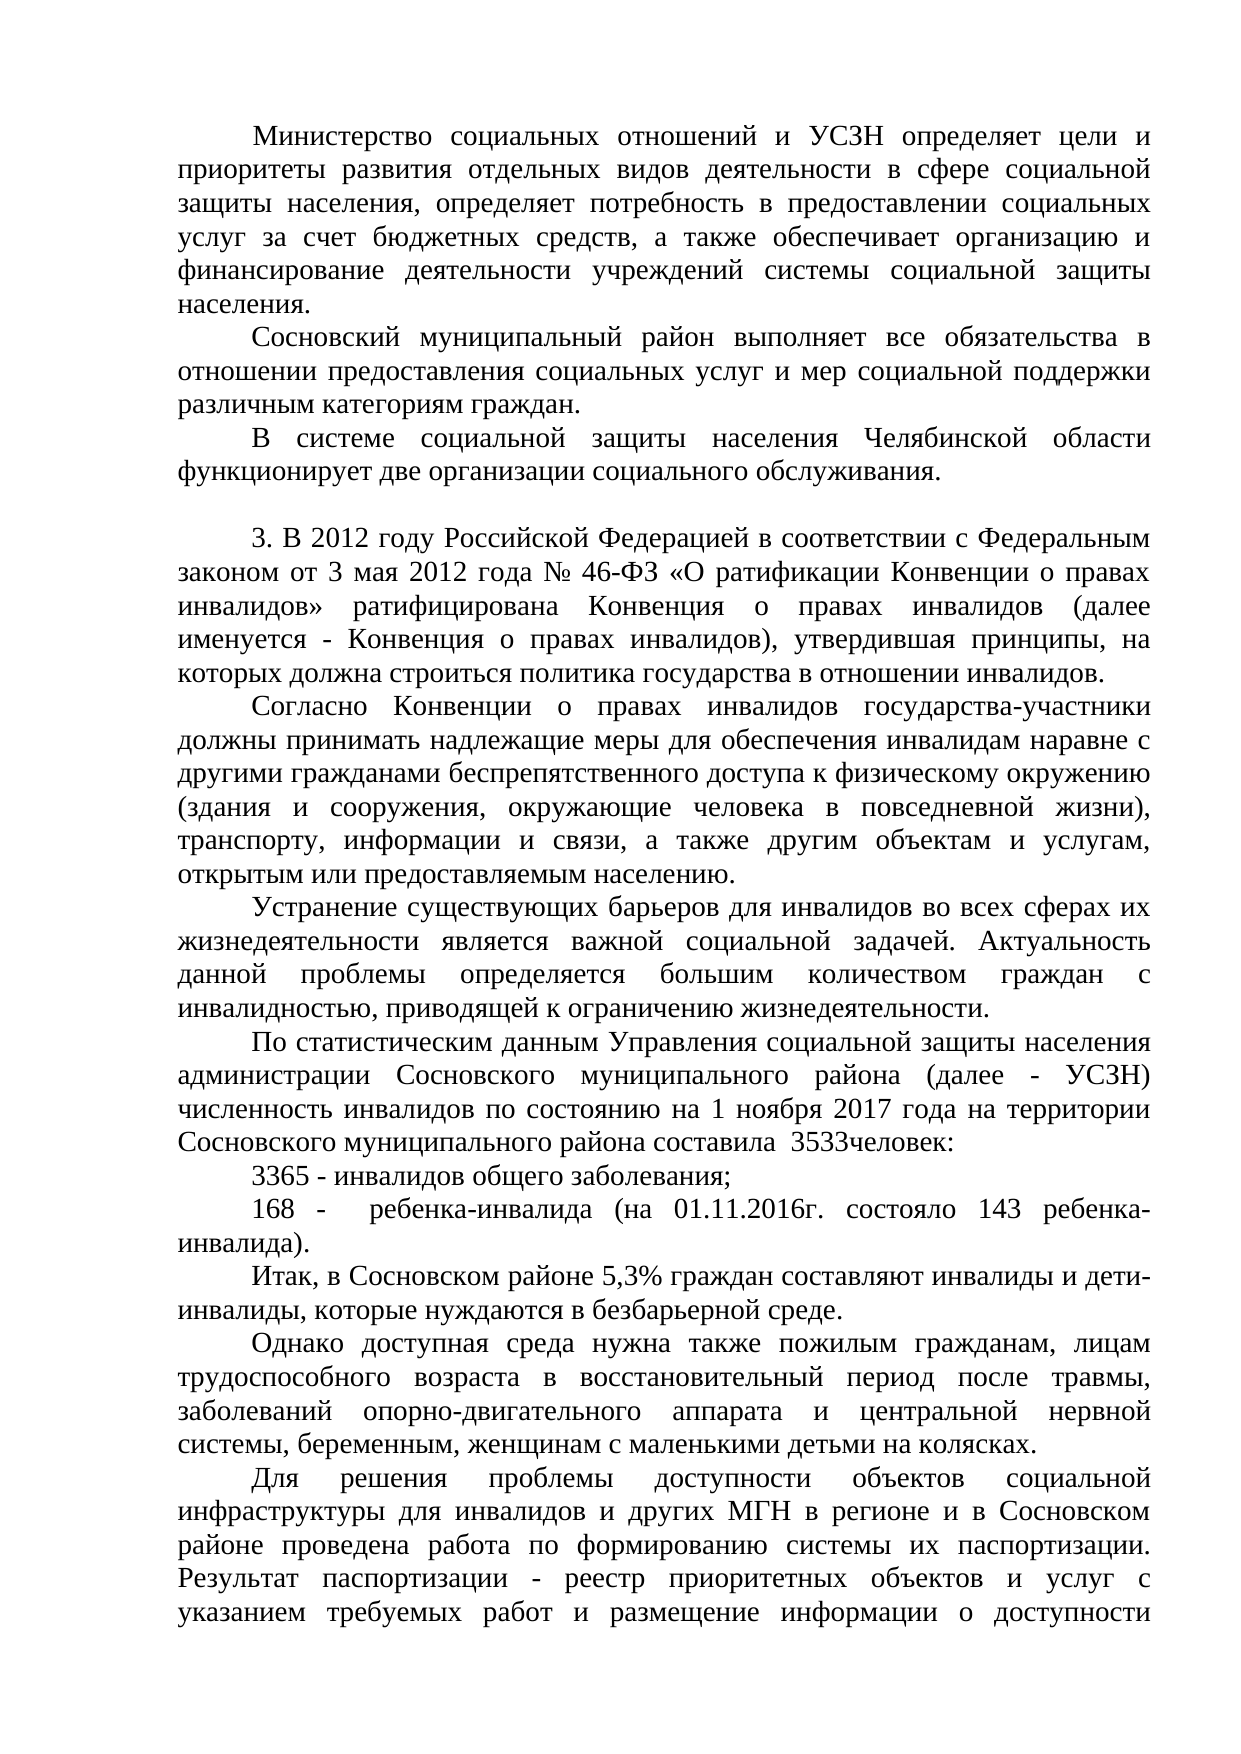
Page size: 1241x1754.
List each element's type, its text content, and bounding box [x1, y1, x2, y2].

text По статистическим данным Управления социальной защиты населения администрации Сосновского муниципального района (далее - УСЗН) численность инвалидов по состоянию на 1 ноября 2017 года на территории Сосновского муниципального района составила 3533человек: [177, 1024, 1152, 1158]
text 3365 - инвалидов общего заболевания; [177, 1158, 1152, 1191]
text 3. В 2012 году Российской Федерацией в соответствии с Федеральным законом от 3 мая 2012 года № 46-ФЗ «О ратификации Конвенции о правах инвалидов» ратифицирована Конвенция о правах инвалидов (далее именуется - Конвенция о правах инвалидов), утвердившая принципы, на которых должна строиться политика государства в отношении инвалидов. [177, 521, 1152, 688]
text Итак, в Сосновском районе 5,3% граждан составляют инвалиды и дети-инвалиды, которые нуждаются в безбарьерной среде. [177, 1258, 1152, 1326]
text Согласно Конвенции о правах инвалидов государства-участники должны принимать надлежащие меры для обеспечения инвалидам наравне с другими гражданами беспрепятственного доступа к физическому окружению (здания и сооружения, окружающие человека в повседневной жизни), транспорту, информации и связи, а также другим объектам и услугам, открытым или предоставляемым населению. [177, 688, 1152, 889]
text В системе социальной защиты населения Челябинской области функционирует две организации социального обслуживания. [177, 420, 1152, 487]
text 168 - ребенка-инвалида (на 01.11.2016г. состояло 143 ребенка-инвалида). [177, 1191, 1152, 1258]
text Сосновский муниципальный район выполняет все обязательства в отношении предоставления социальных услуг и мер социальной поддержки различным категориям граждан. [177, 319, 1152, 420]
text Министерство социальных отношений и УСЗН определяет цели и приоритеты развития отдельных видов деятельности в сфере социальной защиты населения, определяет потребность в предоставлении социальных услуг за счет бюджетных средств, а также обеспечивает организацию и финансирование деятельности учреждений системы социальной защиты населения. [177, 118, 1152, 319]
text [177, 1460, 1152, 1627]
text Однако доступная среда нужна также пожилым гражданам, лицам трудоспособного возраста в восстановительный период после травмы, заболеваний опорно-двигательного аппарата и центральной нервной системы, беременным, женщинам с маленькими детьми на колясках. [177, 1326, 1152, 1460]
text Устранение существующих барьеров для инвалидов во всех сферах их жизнедеятельности является важной социальной задачей. Актуальность данной проблемы определяется большим количеством граждан с инвалидностью, приводящей к ограничению жизнедеятельности. [177, 889, 1152, 1024]
